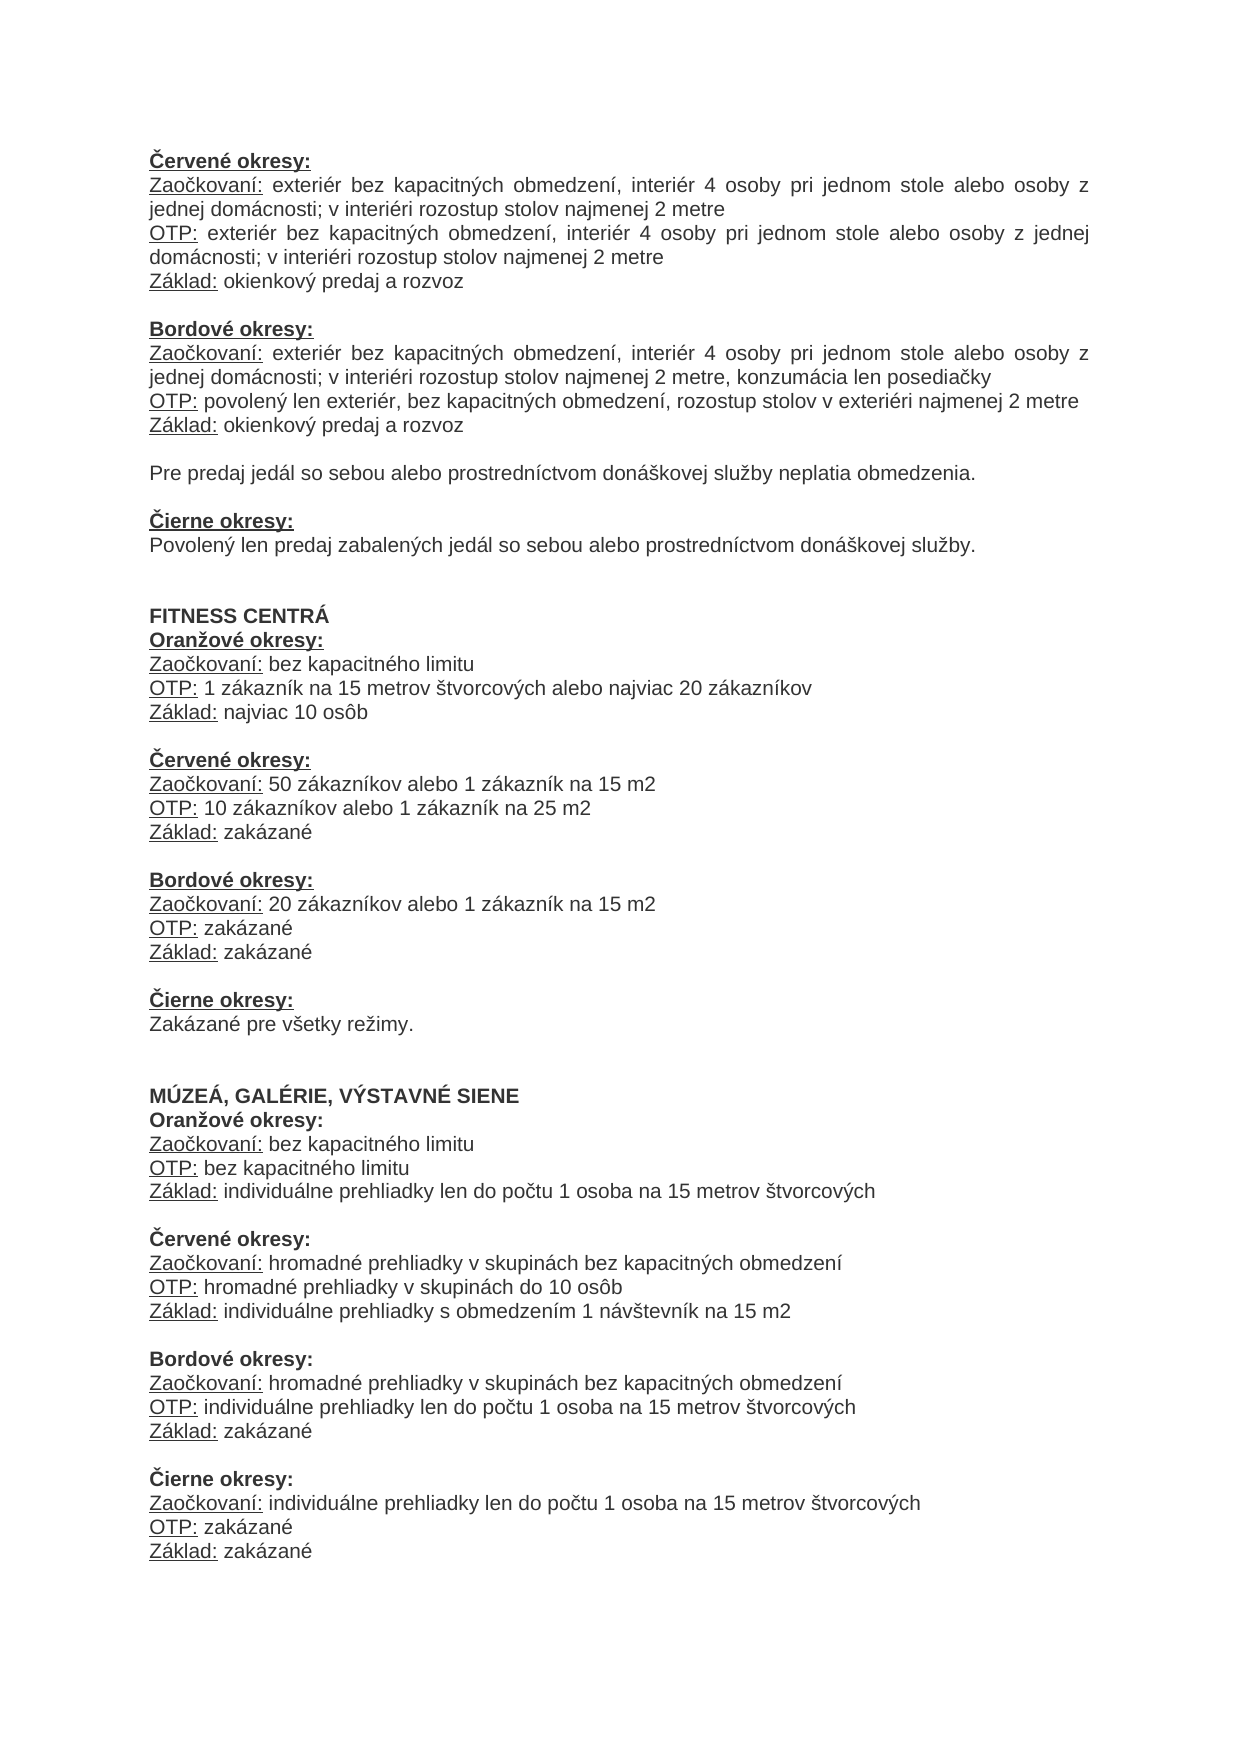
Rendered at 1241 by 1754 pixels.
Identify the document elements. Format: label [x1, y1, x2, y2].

table_cell [148, 148, 1093, 1588]
